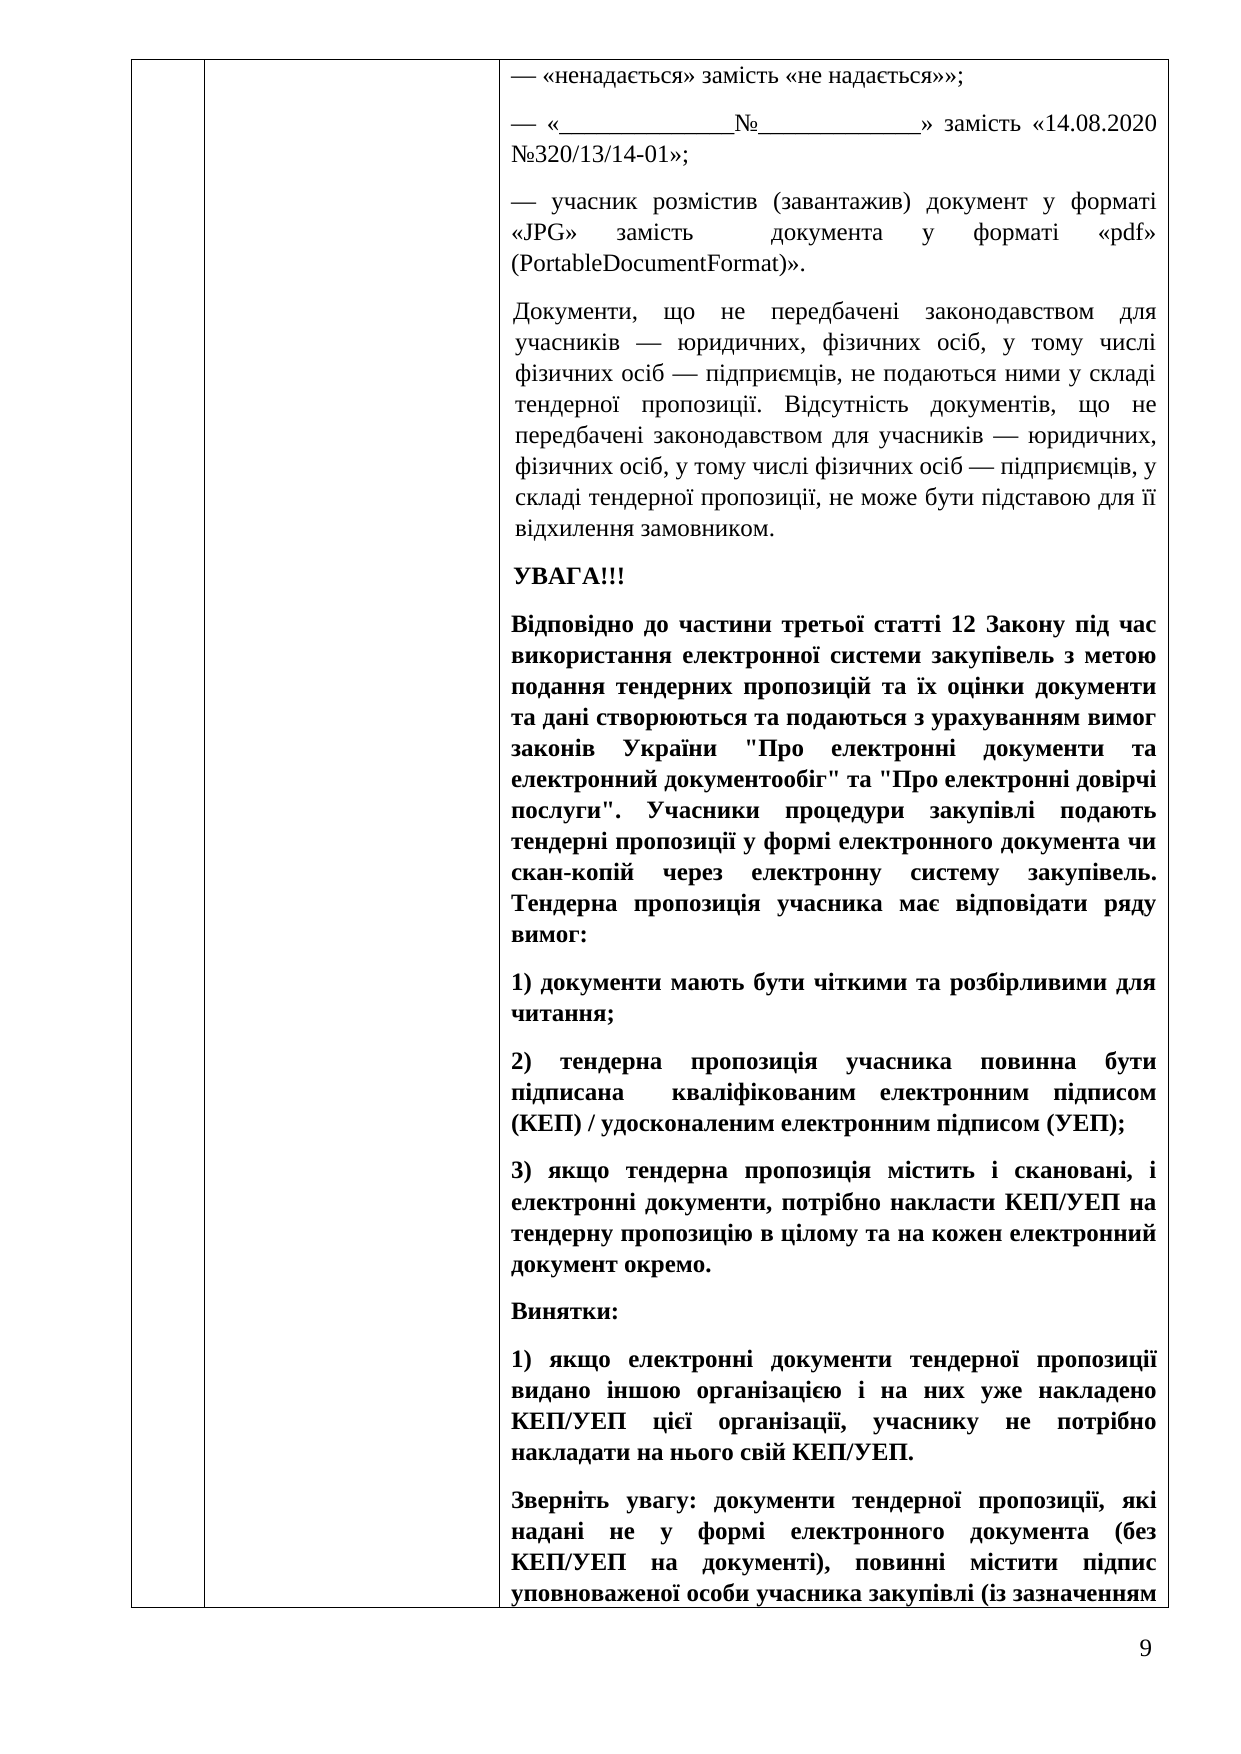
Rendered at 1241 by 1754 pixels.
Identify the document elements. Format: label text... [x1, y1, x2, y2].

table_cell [500, 60, 1168, 1607]
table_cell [205, 60, 499, 1607]
table_cell 1 [132, 60, 204, 1607]
